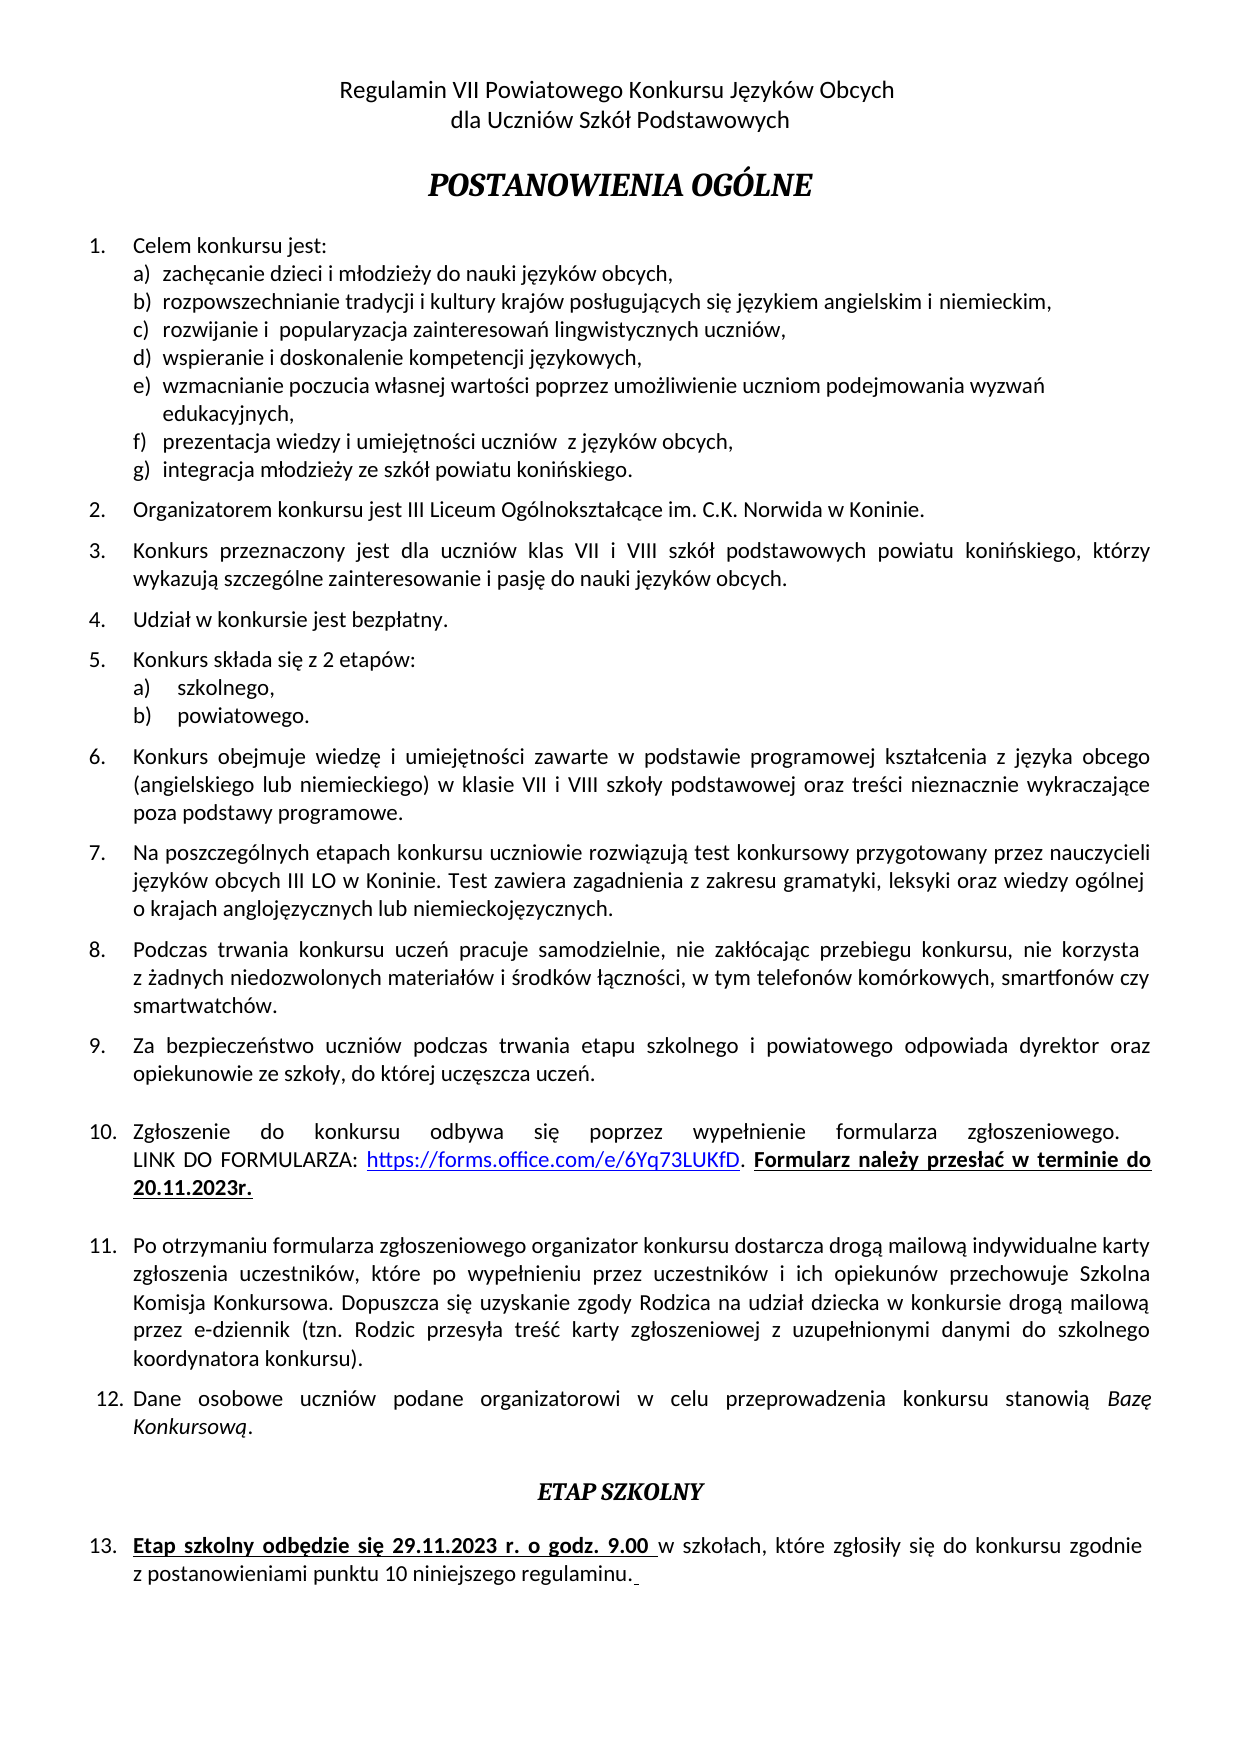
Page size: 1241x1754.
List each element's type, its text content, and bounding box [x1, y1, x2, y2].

list prezentacja wiedzy i umiejętności uczniów z języków obcych, [133, 427, 1152, 455]
subtitle POSTANOWIENIA OGÓLNE [88, 166, 1152, 204]
list rozpowszechnianie tradycji i kultury krajów posługujących się językiem angielskim i niemieckim, [133, 287, 1152, 315]
list szkolnego, [133, 673, 1152, 701]
list wspieranie i doskonalenie kompetencji językowych, [133, 343, 1152, 371]
list integracja młodzieży ze szkół powiatu konińskiego. [133, 455, 1152, 483]
list Konkurs przeznaczony jest dla uczniów klas VII i VIII szkół podstawowych powiatu konińskiego, którzy wykazują szczególne zainteresowanie i pasję do nauki języków obcych. [88, 536, 1152, 592]
list Etap szkolny odbędzie się 29.11.2023 r. o godz. 9.00 w szkołach, które zgłosiły się do konkursu zgodnie z postanowieniami punktu 10 niniejszego regulaminu. [88, 1532, 1152, 1588]
list zachęcanie dzieci i młodzieży do nauki języków obcych, [133, 259, 1152, 287]
subtitle ETAP SZKOLNY [88, 1478, 1152, 1506]
list Po otrzymaniu formularza zgłoszeniowego organizator konkursu dostarcza drogą mailową indywidualne karty zgłoszenia uczestników, które po wypełnieniu przez uczestników i ich opiekunów przechowuje Szkolna Komisja Konkursowa. Dopuszcza się uzyskanie zgody Rodzica na udział dziecka w konkursie drogą mailową przez e-dziennik (tzn. Rodzic przesyła treść karty zgłoszeniowej z uzupełnionymi danymi do szkolnego koordynatora konkursu). [88, 1232, 1152, 1372]
list Organizatorem konkursu jest III Liceum Ogólnokształcące im. C.K. Norwida w Koninie. [88, 496, 1152, 524]
list rozwijanie i popularyzacja zainteresowań lingwistycznych uczniów, [133, 315, 1152, 343]
list Na poszczególnych etapach konkursu uczniowie rozwiązują test konkursowy przygotowany przez nauczycieli języków obcych III LO w Koninie. Test zawiera zagadnienia z zakresu gramatyki, leksyki oraz wiedzy ogólnej o krajach anglojęzycznych lub niemieckojęzycznych. [88, 838, 1152, 922]
list Celem konkursu jest: [88, 231, 1152, 259]
list Zgłoszenie do konkursu odbywa się poprzez wypełnienie formularza zgłoszeniowego. LINK DO FORMULARZA: https://forms.office.com/e/6Yq73LUKfD. Formularz należy przesłać w terminie do 20.11.2023r. [88, 1117, 1152, 1202]
list Za bezpieczeństwo uczniów podczas trwania etapu szkolnego i powiatowego odpowiada dyrektor oraz opiekunowie ze szkoły, do której uczęszcza uczeń. [88, 1031, 1152, 1087]
list Konkurs obejmuje wiedzę i umiejętności zawarte w podstawie programowej kształcenia z języka obcego (angielskiego lub niemieckiego) w klasie VII i VIII szkoły podstawowej oraz treści nieznacznie wykraczające poza podstawy programowe. [88, 742, 1152, 826]
list Udział w konkursie jest bezpłatny. [88, 605, 1152, 633]
list Podczas trwania konkursu uczeń pracuje samodzielnie, nie zakłócając przebiegu konkursu, nie korzysta z żadnych niedozwolonych materiałów i środków łączności, w tym telefonów komórkowych, smartfonów czy smartwatchów. [88, 935, 1152, 1019]
list powiatowego. [133, 701, 1152, 729]
list Konkurs składa się z 2 etapów: [88, 645, 1152, 673]
list wzmacnianie poczucia własnej wartości poprzez umożliwienie uczniom podejmowania wyzwań edukacyjnych, [133, 371, 1152, 427]
list Dane osobowe uczniów podane organizatorowi w celu przeprowadzenia konkursu stanowią Bazę Konkursową. [95, 1384, 1152, 1440]
